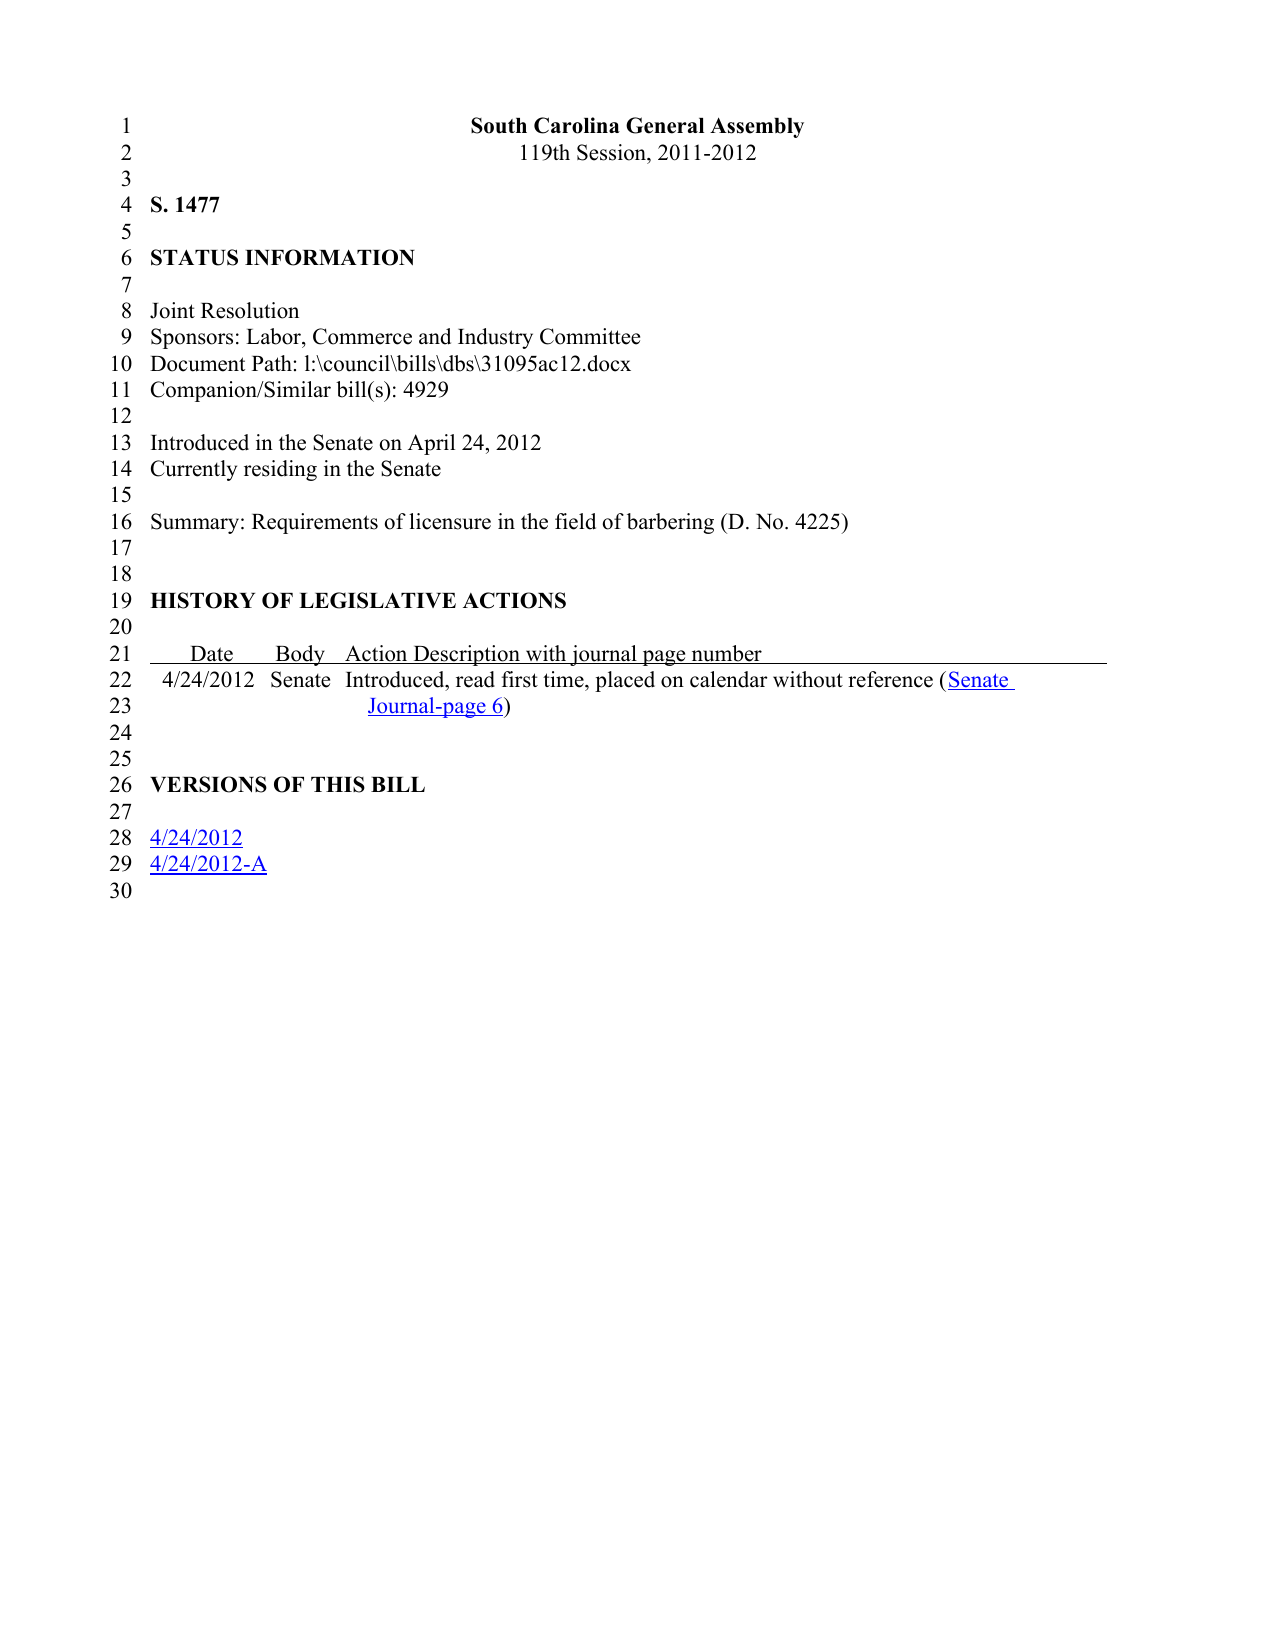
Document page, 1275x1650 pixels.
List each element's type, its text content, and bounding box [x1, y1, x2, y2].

text South Carolina General Assembly [150, 112, 1125, 139]
text Joint Resolution [150, 297, 1125, 323]
text STATUS INFORMATION [150, 244, 1125, 271]
text 119th Session, 2011-2012 [150, 139, 1125, 165]
text Currently residing in the Senate [150, 455, 1125, 481]
text S. 1477 [150, 192, 1125, 218]
text HISTORY OF LEGISLATIVE ACTIONS [150, 587, 1125, 613]
text Summary: Requirements of licensure in the field of barbering (D. No. 4225) [150, 508, 1125, 534]
text 4/24/2012 [150, 824, 1125, 850]
text Date Body Action Description with journal page number [150, 639, 1125, 666]
text Introduced in the Senate on April 24, 2012 [150, 429, 1125, 455]
text Sponsors: Labor, Commerce and Industry Committee [150, 323, 1125, 350]
text VERSIONS OF THIS BILL [150, 771, 1125, 798]
text 4/24/2012-A [150, 850, 1125, 877]
text Document Path: l:\council\bills\dbs\31095ac12.docx [150, 350, 1125, 376]
text 4/24/2012 Senate Introduced, read first time, placed on calendar without reference (Senate Journal-page 6) [150, 666, 1125, 719]
text Companion/Similar bill(s): 4929 [150, 376, 1125, 402]
